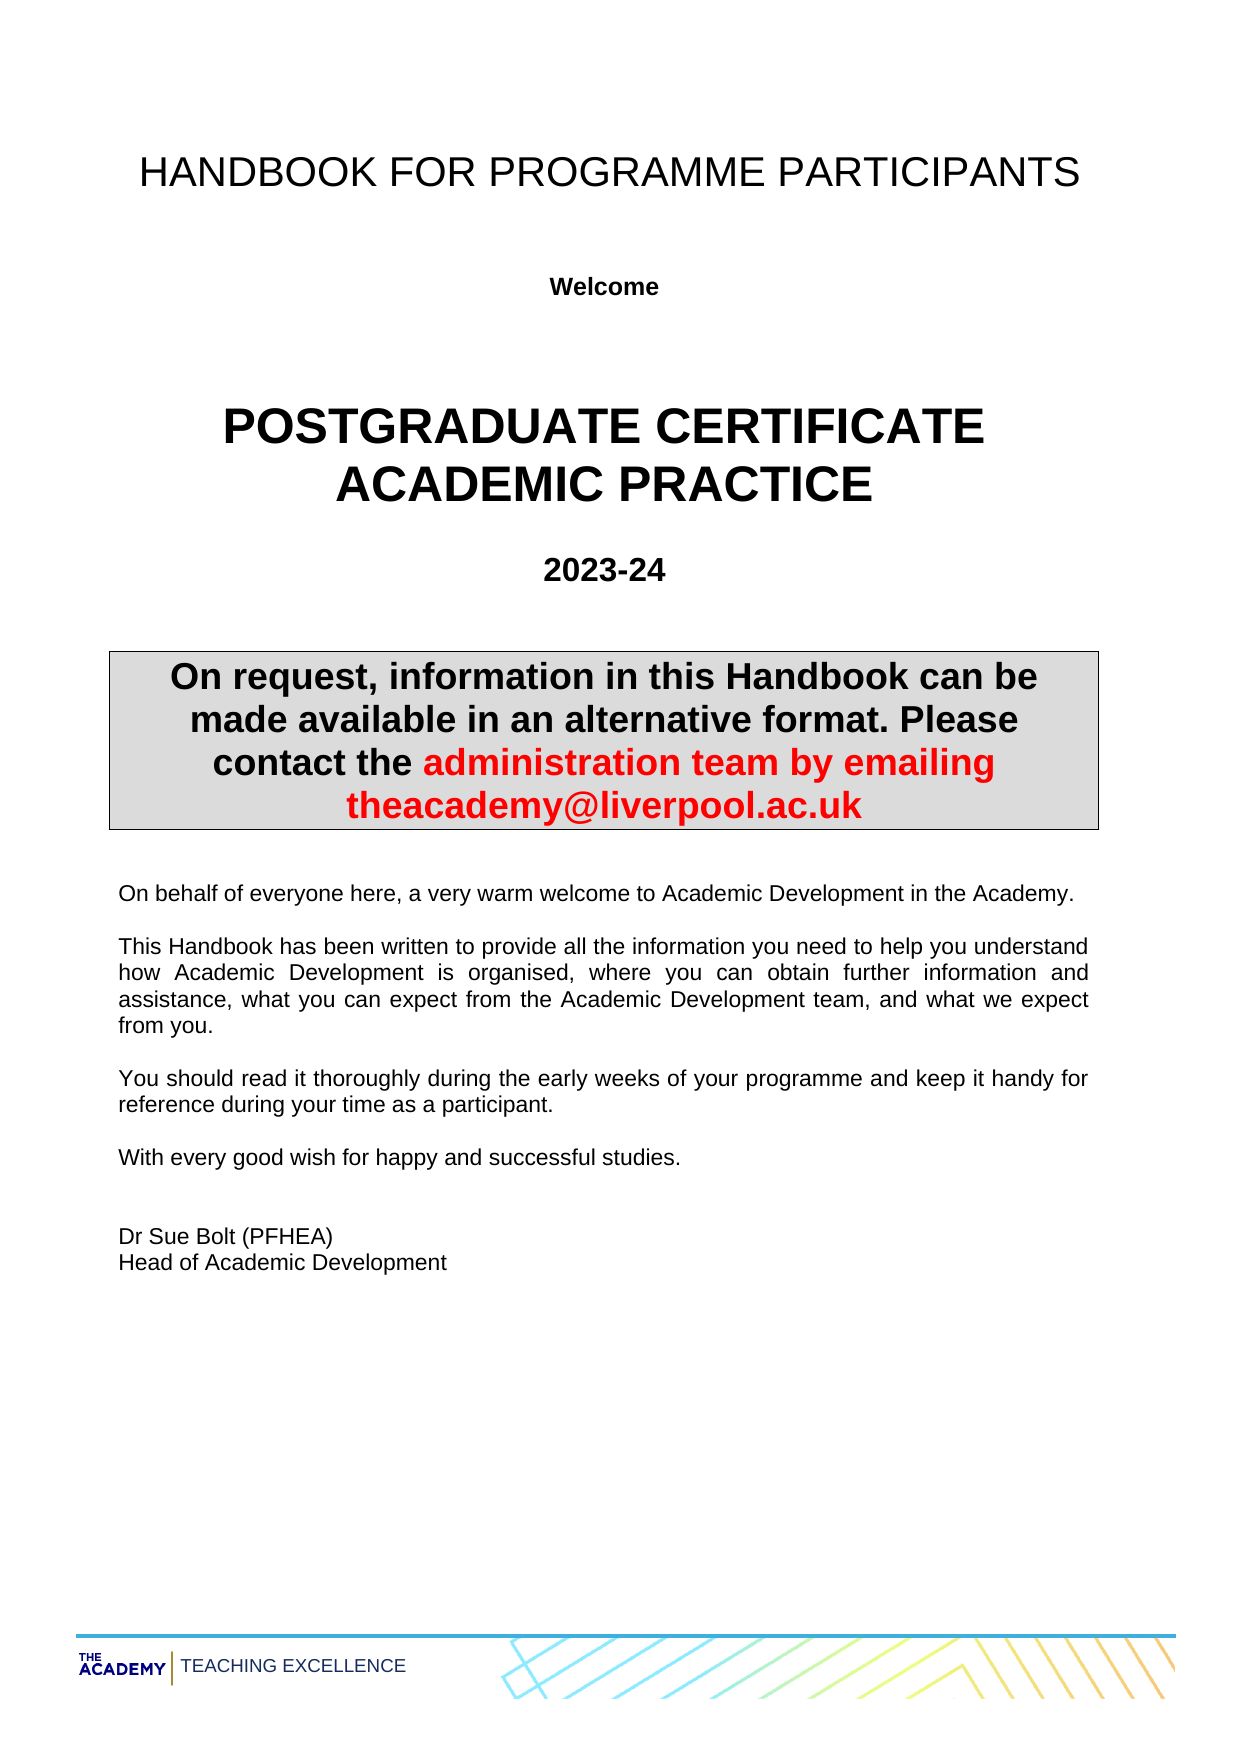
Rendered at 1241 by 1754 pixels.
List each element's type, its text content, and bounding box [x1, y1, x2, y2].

text Dr Sue Bolt (PFHEA) [118, 1223, 1090, 1249]
text On request, information in this Handbook can be made available in an alternative format. Please contact the administration team by emailing theacademy@liverpool.ac.uk [110, 652, 1098, 829]
text This Handbook has been written to provide all the information you need to help you understand how Academic Development is organised, where you can obtain further information and assistance, what you can expect from the Academic Development team, and what we expect from you. [118, 933, 1090, 1038]
text With every good wish for happy and successful studies. [118, 1144, 1090, 1170]
text HANDBOOK FOR PROGRAMME PARTICIPANTS [118, 148, 1090, 196]
picture [72, 1646, 181, 1688]
text You should read it thoroughly during the early weeks of your programme and keep it handy for reference during your time as a participant. [118, 1065, 1090, 1117]
text On behalf of everyone here, a very warm welcome to Academic Development in the Academy. [118, 880, 1090, 907]
picture [495, 1638, 1175, 1699]
text POSTGRADUATE CERTIFICATE ACADEMIC PRACTICE [118, 397, 1090, 512]
text Head of Academic Development [118, 1249, 1090, 1276]
subtitle Welcome [118, 272, 1090, 301]
text 2023-24 [118, 550, 1090, 589]
